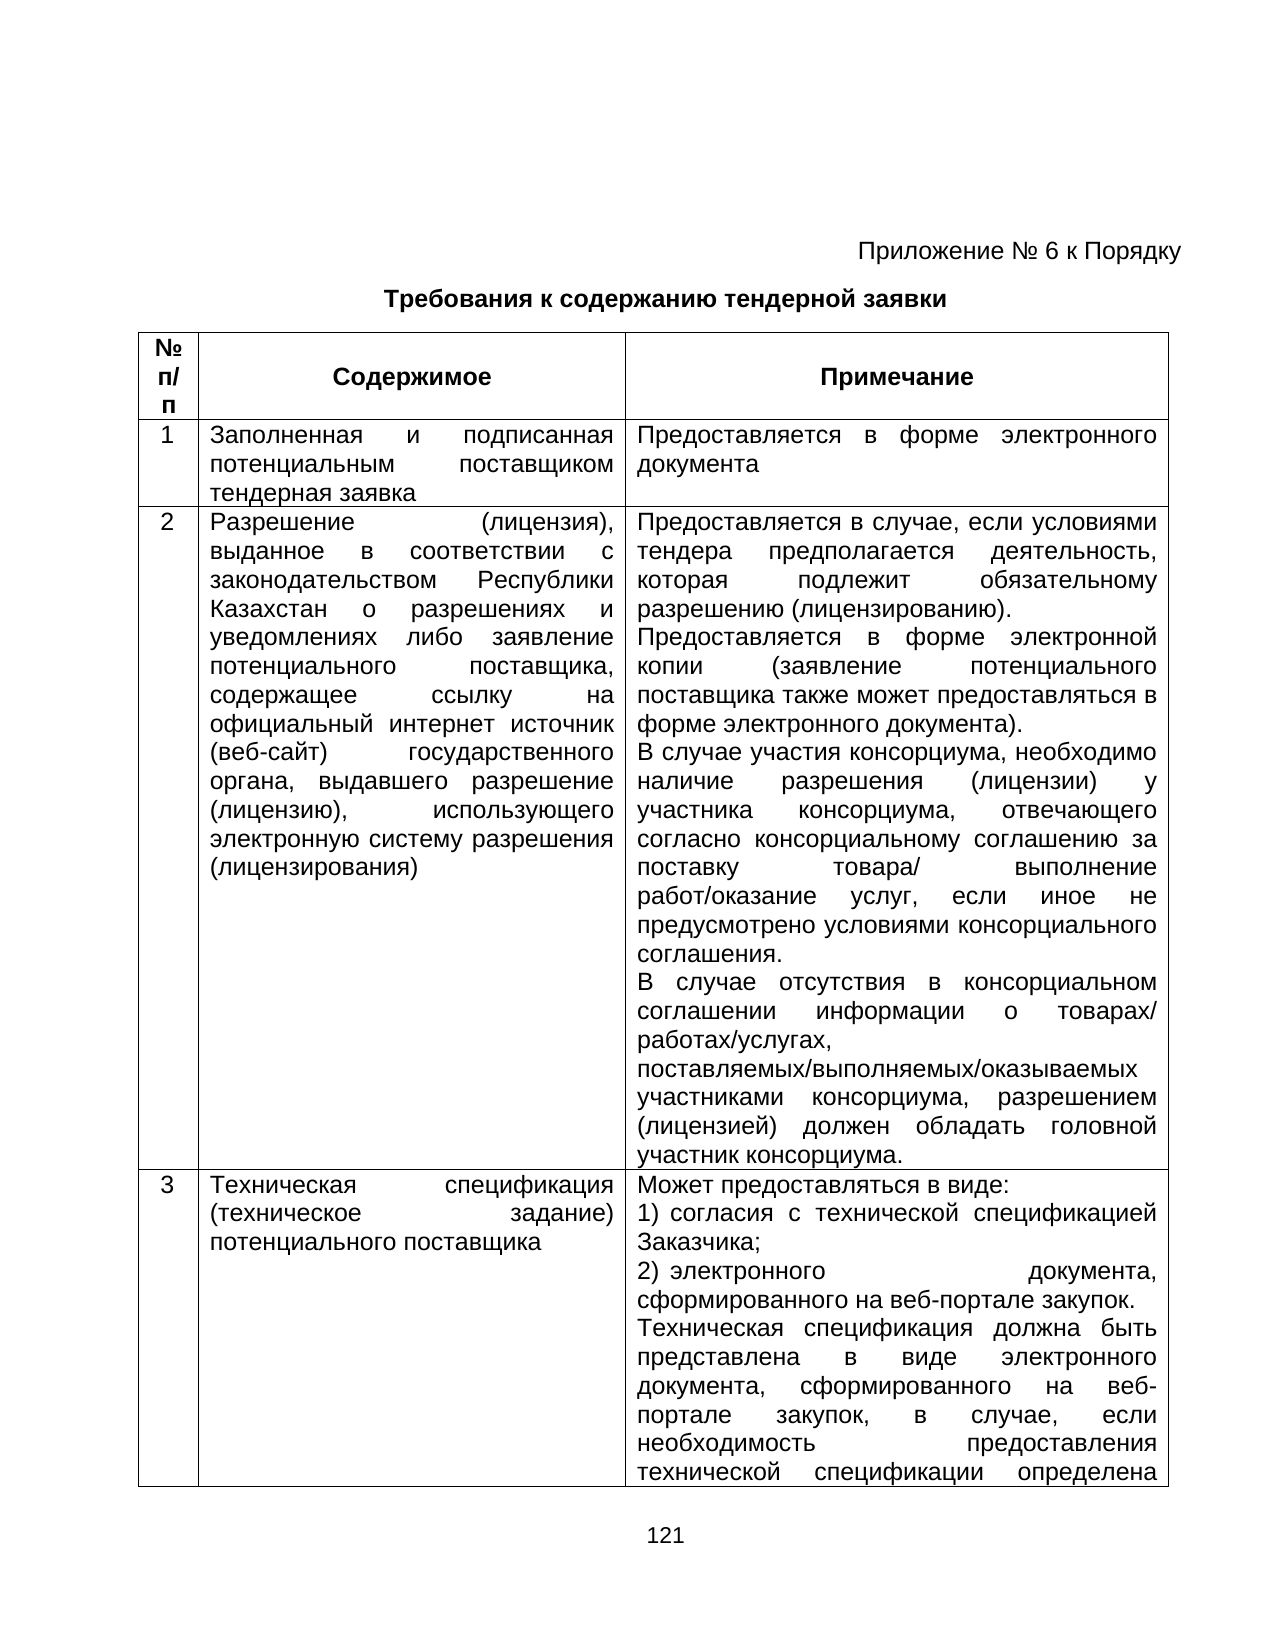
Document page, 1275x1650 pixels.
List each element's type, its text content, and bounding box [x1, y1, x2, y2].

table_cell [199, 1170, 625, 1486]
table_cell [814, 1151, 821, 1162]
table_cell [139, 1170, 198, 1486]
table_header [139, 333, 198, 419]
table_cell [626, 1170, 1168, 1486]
text Требования к содержанию тендерной заявки [150, 284, 1181, 313]
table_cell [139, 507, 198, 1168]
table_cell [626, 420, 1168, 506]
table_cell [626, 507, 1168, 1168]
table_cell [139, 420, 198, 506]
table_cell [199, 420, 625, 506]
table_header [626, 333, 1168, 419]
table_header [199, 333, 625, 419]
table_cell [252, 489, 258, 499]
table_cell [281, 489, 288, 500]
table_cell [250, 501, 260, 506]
text Приложение № 6 к Порядку [150, 236, 1181, 265]
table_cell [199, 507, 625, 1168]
